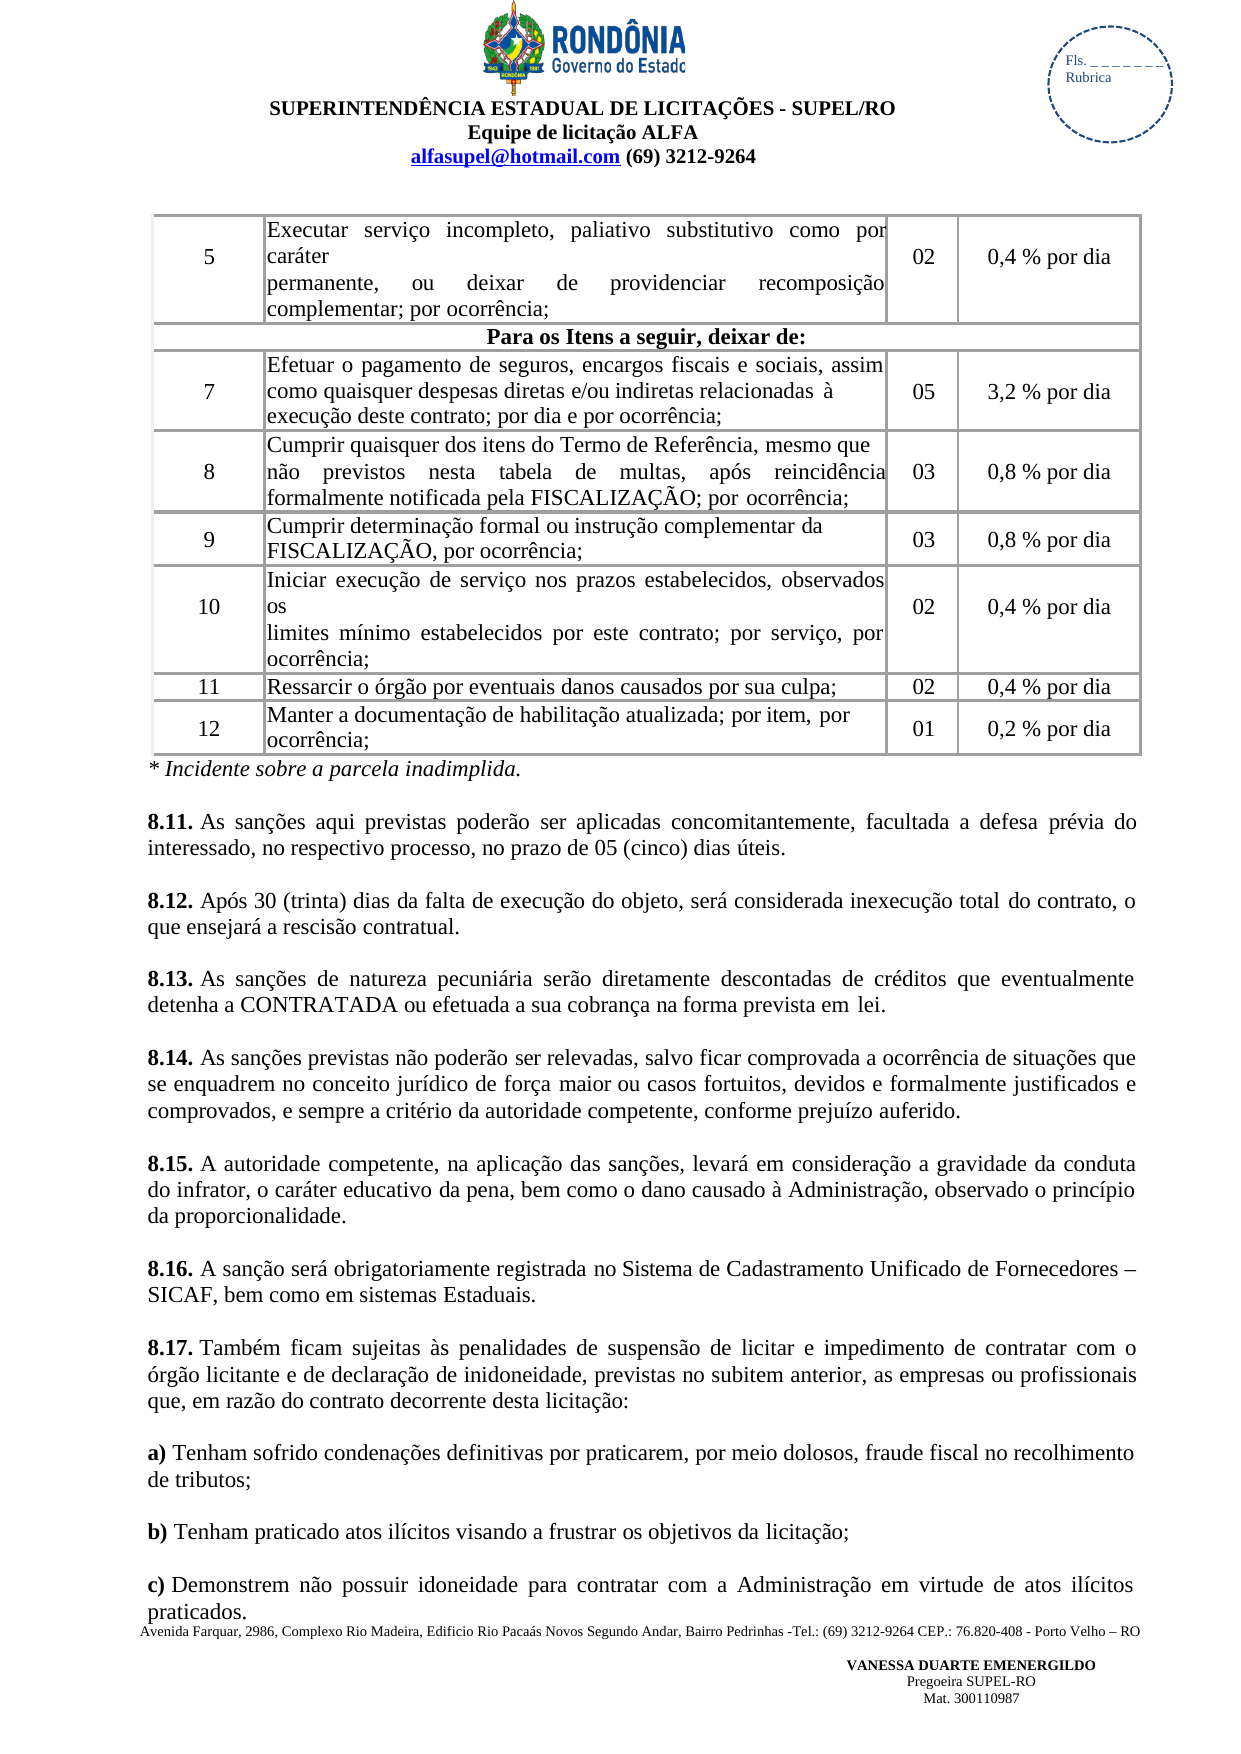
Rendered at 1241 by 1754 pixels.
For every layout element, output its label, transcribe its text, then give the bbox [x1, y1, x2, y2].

table_cell 3,2 % por dia [959, 352, 1139, 428]
table_header 0,4 % por dia [959, 217, 1139, 322]
list As sanções de natureza pecuniária serão diretamente descontadas de créditos que eventualmente detenha a CONTRATADA ou efetuada a sua cobrança na forma prevista em lei. [147, 966, 1137, 1017]
table_header 5 [154, 217, 263, 322]
table_cell 03 [888, 432, 957, 510]
table_cell 11 [154, 675, 263, 699]
table_cell 12 [154, 702, 263, 752]
list Após 30 (trinta) dias da falta de execução do objeto, será considerada inexecução total do contrato, o que ensejará a rescisão contratual. [147, 887, 1136, 939]
table_cell 02 [888, 675, 957, 699]
table_cell 9 [154, 514, 263, 564]
table_cell Manter a documentação de habilitação atualizada; por item, por ocorrência; [266, 702, 885, 752]
list As sanções previstas não poderão ser relevadas, salvo ficar comprovada a ocorrência de situações que se enquadrem no conceito jurídico de força maior ou casos fortuitos, devidos e formalmente justificados e comprovados, e sempre a critério da autoridade competente, conforme prejuízo auferido. [147, 1044, 1137, 1123]
table_cell Iniciar execução de serviço nos prazos estabelecidos, observados os limites mínimo estabelecidos por este contrato; por serviço, por ocorrência; [266, 567, 885, 672]
table_cell Cumprir determinação formal ou instrução complementar da FISCALIZAÇÃO, por ocorrência; [266, 514, 885, 564]
list Também ficam sujeitas às penalidades de suspensão de licitar e impedimento de contratar com o órgão licitante e de declaração de inidoneidade, previstas no subitem anterior, as empresas ou profissionais que, em razão do contrato decorrente desta licitação: [147, 1334, 1137, 1413]
table_cell 01 [888, 702, 957, 752]
table_cell Cumprir quaisquer dos itens do Termo de Referência, mesmo que não previstos nesta tabela de multas, após reincidência formalmente notificada pela FISCALIZAÇÃO; por ocorrência; [266, 432, 885, 510]
list As sanções aqui previstas poderão ser aplicadas concomitantemente, facultada a defesa prévia do interessado, no respectivo processo, no prazo de 05 (cinco) dias úteis. [147, 808, 1137, 861]
list Tenham sofrido condenações definitivas por praticarem, por meio dolosos, fraude fiscal no recolhimento de tributos; [147, 1439, 1136, 1492]
table_cell 8 [154, 432, 263, 510]
table_cell Para os Itens a seguir, deixar de: [154, 325, 1139, 349]
list Tenham praticado atos ilícitos visando a frustrar os objetivos da licitação; [147, 1518, 1161, 1545]
table_cell 0,2 % por dia [959, 702, 1139, 752]
table_cell 0,4 % por dia [959, 675, 1139, 699]
picture [482, 0, 686, 96]
table_cell 05 [888, 352, 957, 428]
list Demonstrem não possuir idoneidade para contratar com a Administração em virtude de atos ilícitos praticados. [147, 1571, 1136, 1624]
list A sanção será obrigatoriamente registrada no Sistema de Cadastramento Unificado de Fornecedores – SICAF, bem como em sistemas Estaduais. [147, 1255, 1137, 1307]
table_cell 10 [154, 567, 263, 672]
table_header Executar serviço incompleto, paliativo substitutivo como por caráter permanente, ou deixar de providenciar recomposição complementar; por ocorrência; [266, 217, 885, 322]
table_header 02 [888, 217, 957, 322]
table_cell Ressarcir o órgão por eventuais danos causados por sua culpa; [266, 675, 885, 699]
table_cell 0,8 % por dia [959, 514, 1139, 564]
table_cell Efetuar o pagamento de seguros, encargos fiscais e sociais, assim como quaisquer despesas diretas e/ou indiretas relacionadas à execução deste contrato; por dia e por ocorrência; [266, 352, 885, 428]
table_cell 0,4 % por dia [959, 567, 1139, 672]
table_cell 7 [154, 352, 263, 428]
table_cell 03 [888, 514, 957, 564]
list A autoridade competente, na aplicação das sanções, levará em consideração a gravidade da conduta do infrator, o caráter educativo da pena, bem como o dano causado à Administração, observado o princípio da proporcionalidade. [147, 1149, 1137, 1229]
text * Incidente sobre a parcela inadimplida. [147, 756, 1161, 782]
table_cell 02 [888, 567, 957, 672]
table_cell 0,8 % por dia [959, 432, 1139, 510]
